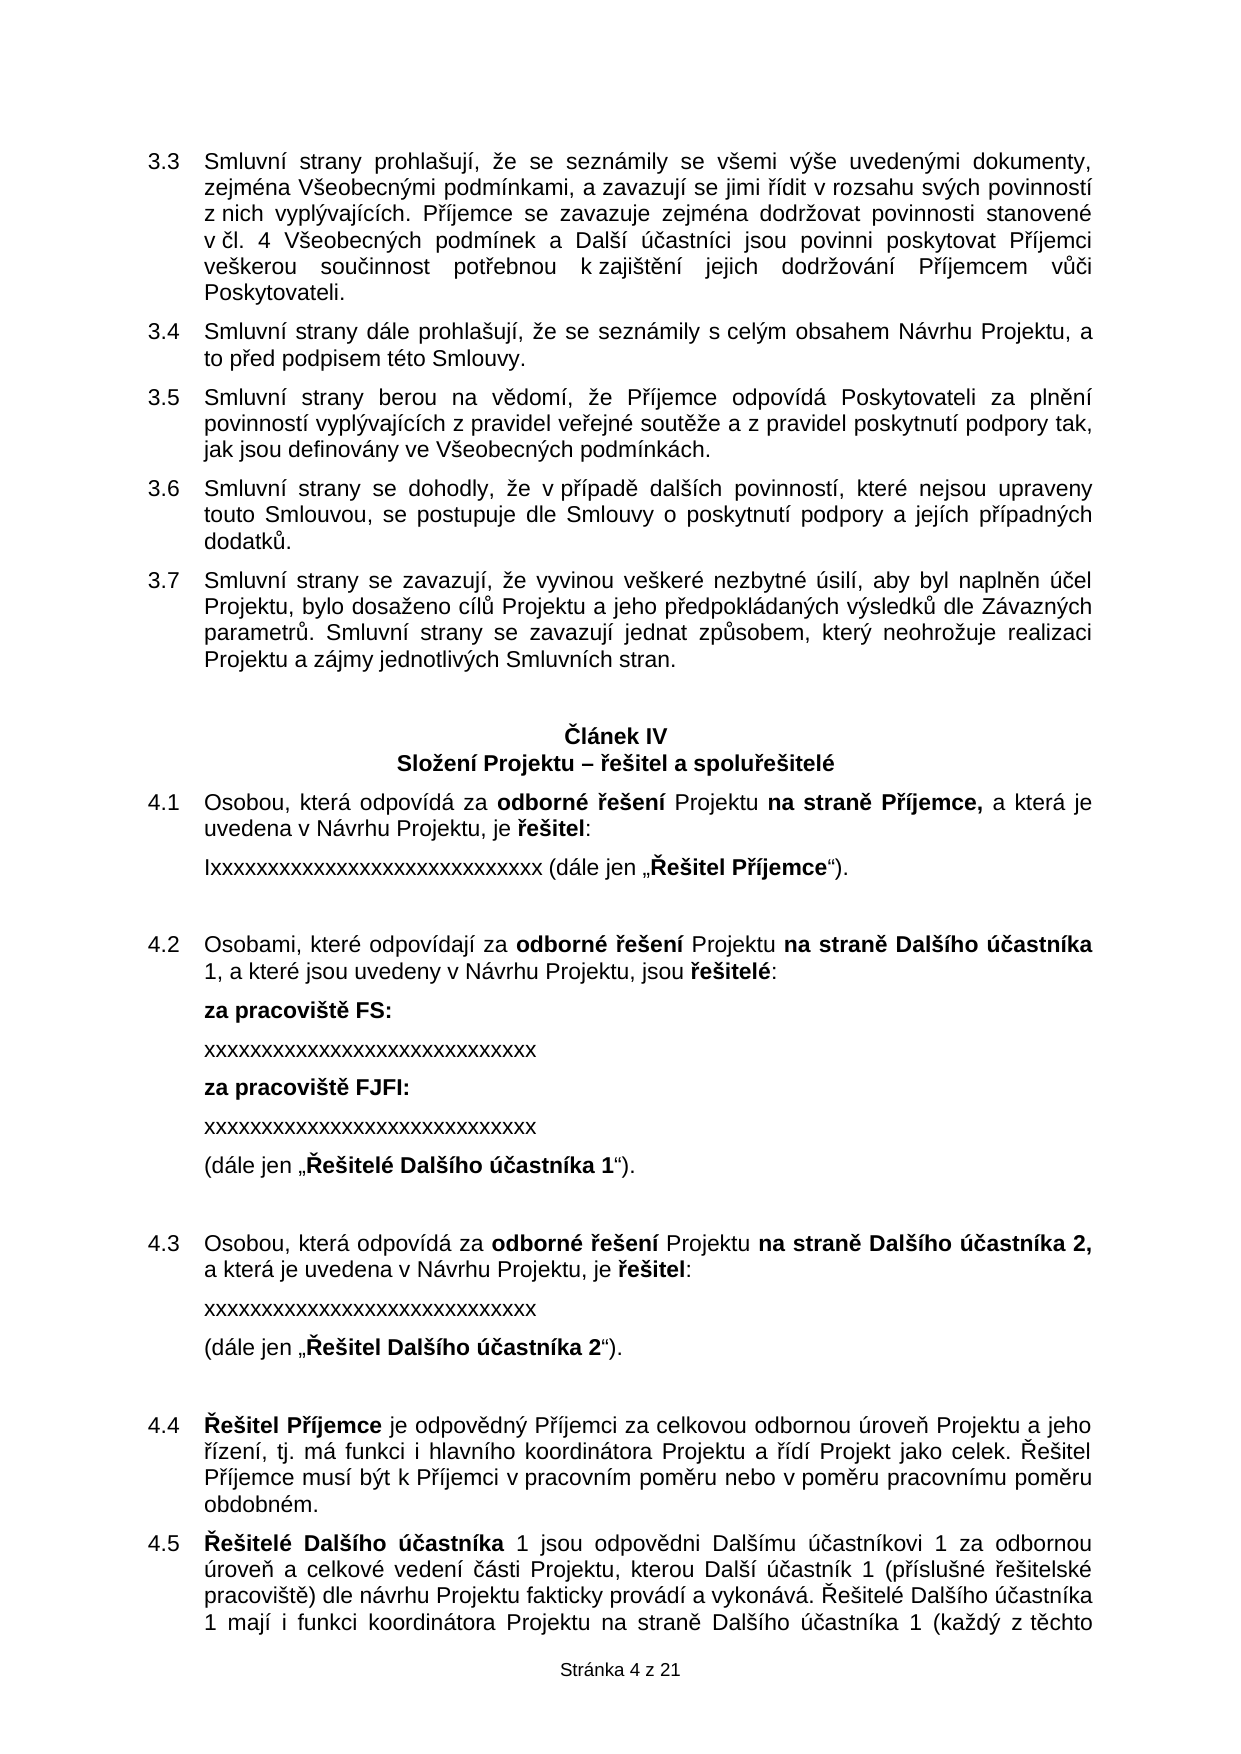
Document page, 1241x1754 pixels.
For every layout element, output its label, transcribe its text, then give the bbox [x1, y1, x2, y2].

list Smluvní strany dále prohlašují, že se seznámily s celým obsahem Návrhu Projektu, a to před podpisem této Smlouvy. [148, 318, 1093, 371]
list Smluvní strany se zavazují, že vyvinou veškeré nezbytné úsilí, aby byl naplněn účel Projektu, bylo dosaženo cílů Projektu a jeho předpokládaných výsledků dle Závazných parametrů. Smluvní strany se zavazují jednat způsobem, který neohrožuje realizaci Projektu a zájmy jednotlivých Smluvních stran. [148, 567, 1093, 672]
text (dále jen „Řešitel Dalšího účastníka 2“). [204, 1334, 1093, 1360]
list Smluvní strany se dohodly, že v případě dalších povinností, které nejsou upraveny touto Smlouvou, se postupuje dle Smlouvy o poskytnutí podpory a jejích případných dodatků. [148, 475, 1093, 554]
text za pracoviště FS: [204, 997, 1093, 1023]
list Řešitel Příjemce je odpovědný Příjemci za celkovou odbornou úroveň Projektu a jeho řízení, tj. má funkci i hlavního koordinátora Projektu a řídí Projekt jako celek. Řešitel Příjemce musí být k Příjemci v pracovním poměru nebo v poměru pracovnímu poměru obdobném. [148, 1412, 1093, 1517]
list Smluvní strany prohlašují, že se seznámily se všemi výše uvedenými dokumenty, zejména Všeobecnými podmínkami, a zavazují se jimi řídit v rozsahu svých povinností z nich vyplývajících. Příjemce se zavazuje zejména dodržovat povinnosti stanovené v čl. 4 Všeobecných podmínek a Další účastníci jsou povinni poskytovat Příjemci veškerou součinnost potřebnou k zajištění jejich dodržování Příjemcem vůči Poskytovateli. [148, 148, 1093, 306]
list Smluvní strany berou na vědomí, že Příjemce odpovídá Poskytovateli za plnění povinností vyplývajících z pravidel veřejné soutěže a z pravidel poskytnutí podpory tak, jak jsou definovány ve Všeobecných podmínkách. [148, 383, 1093, 462]
text Článek IV [139, 723, 1093, 750]
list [148, 1529, 1093, 1635]
list Osobami, které odpovídají za odborné řešení Projektu na straně Dalšího účastníka 1, a které jsou uvedeny v Návrhu Projektu, jsou řešitelé: [148, 931, 1093, 984]
text xxxxxxxxxxxxxxxxxxxxxxxxxxxxx [204, 1295, 1093, 1321]
list Osobou, která odpovídá za odborné řešení Projektu na straně Dalšího účastníka 2, a která je uvedena v Návrhu Projektu, je řešitel: [148, 1230, 1093, 1282]
text (dále jen „Řešitelé Dalšího účastníka 1“). [204, 1152, 1093, 1178]
text xxxxxxxxxxxxxxxxxxxxxxxxxxxxx [204, 1113, 1093, 1139]
text xxxxxxxxxxxxxxxxxxxxxxxxxxxxx [204, 1036, 1093, 1062]
text za pracoviště FJFI: [204, 1074, 1093, 1101]
list Osobou, která odpovídá za odborné řešení Projektu na straně Příjemce, a která je uvedena v Návrhu Projektu, je řešitel: [148, 788, 1093, 841]
text Ixxxxxxxxxxxxxxxxxxxxxxxxxxxxx (dále jen „Řešitel Příjemce“). [204, 854, 1093, 880]
text Složení Projektu – řešitel a spoluřešitelé [139, 750, 1093, 776]
